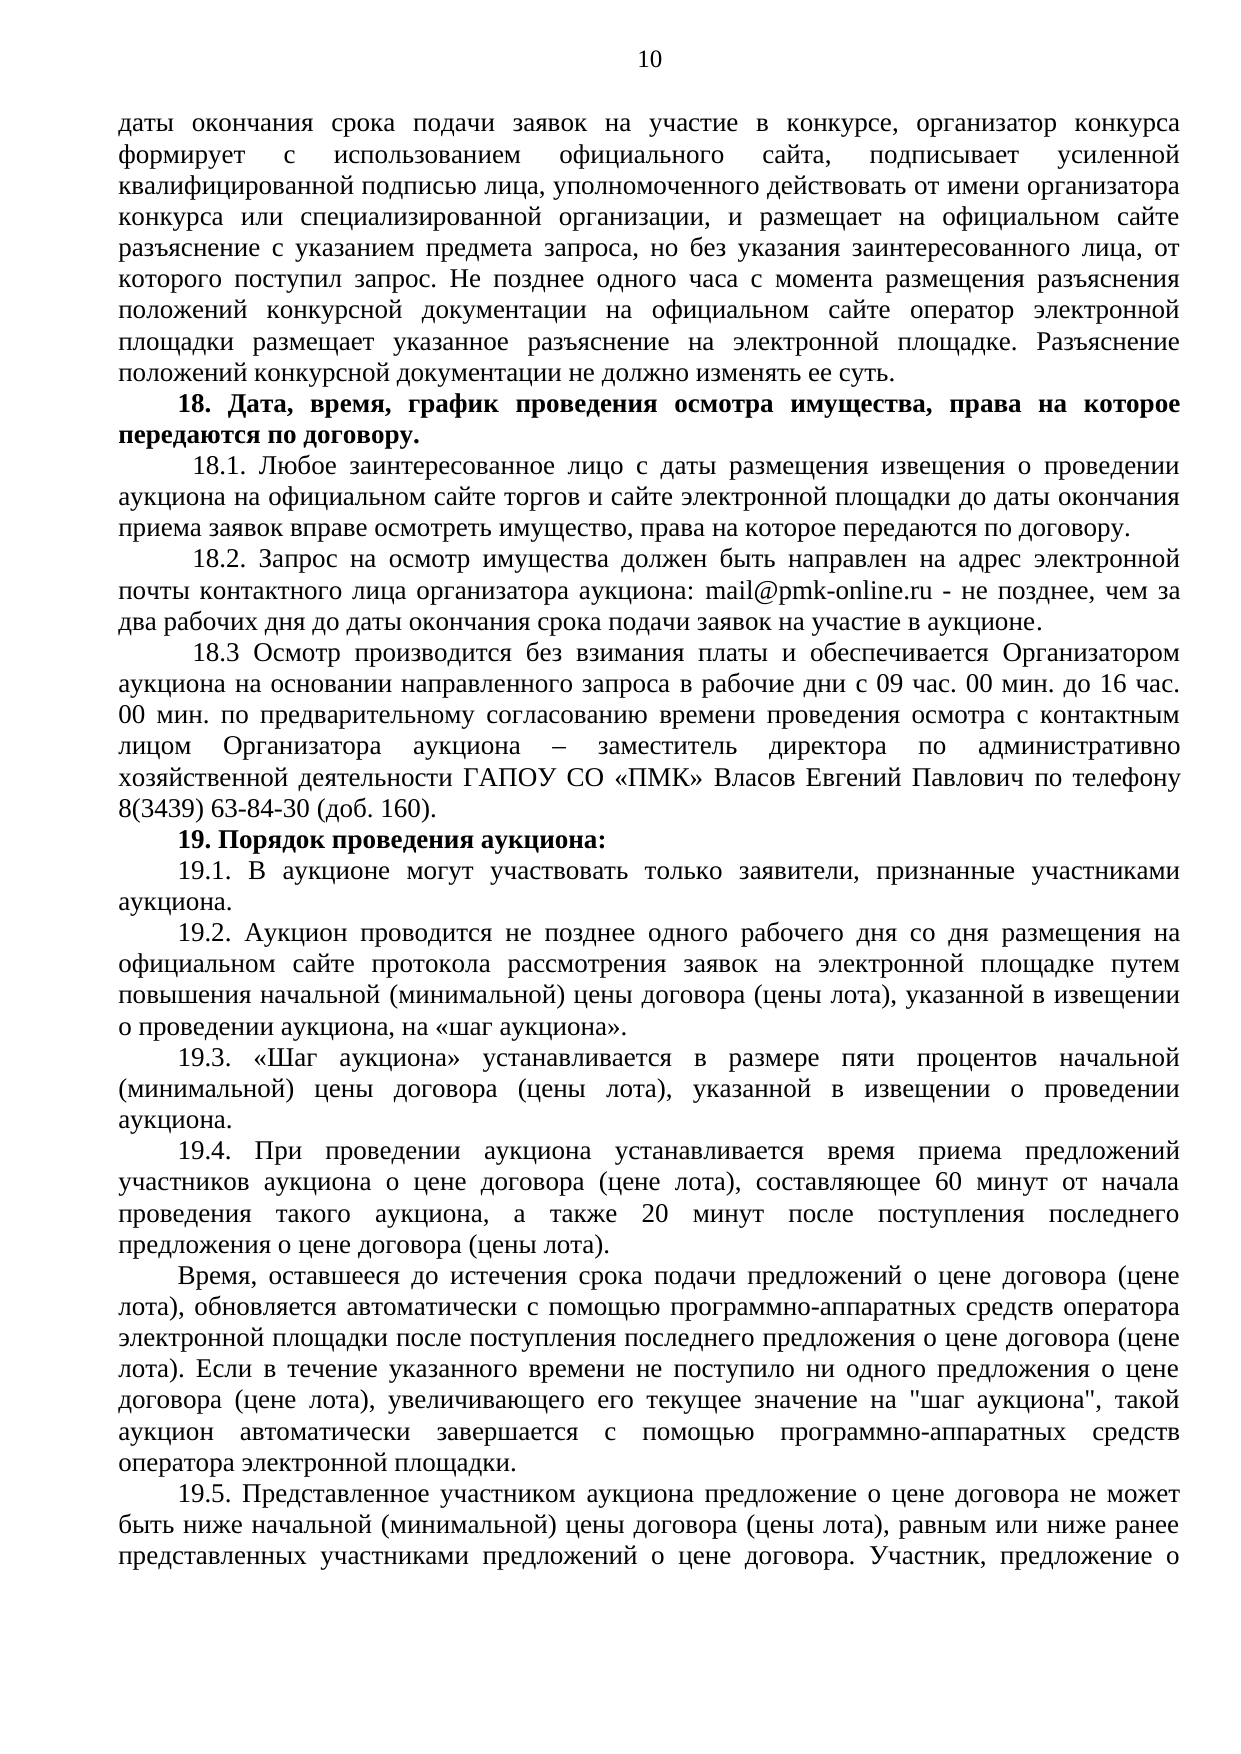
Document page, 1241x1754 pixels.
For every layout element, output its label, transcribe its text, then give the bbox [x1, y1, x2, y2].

text Время, оставшееся до истечения срока подачи предложений о цене договора (цене лота), обновляется автоматически с помощью программно-аппаратных средств оператора электронной площадки после поступления последнего предложения о цене договора (цене лота). Если в течение указанного времени не поступило ни одного предложения о цене договора (цене лота), увеличивающего его текущее значение на "шаг аукциона", такой аукцион автоматически завершается с помощью программно-аппаратных средств оператора электронной площадки. [118, 1259, 1181, 1477]
text 19.2. Аукцион проводится не позднее одного рабочего дня со дня размещения на официальном сайте протокола рассмотрения заявок на электронной площадке путем повышения начальной (минимальной) цены договора (цены лота), указанной в извещении о проведении аукциона, на «шаг аукциона». [118, 916, 1181, 1041]
text 19.4. При проведении аукциона устанавливается время приема предложений участников аукциона о цене договора (цене лота), составляющее 60 минут от начала проведения такого аукциона, а также 20 минут после поступления последнего предложения о цене договора (цены лота). [118, 1134, 1181, 1259]
text 19.1. В аукционе могут участвовать только заявители, признанные участниками аукциона. [118, 854, 1181, 916]
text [118, 1477, 1181, 1570]
text 18.1. Любое заинтересованное лицо с даты размещения извещения о проведении аукциона на официальном сайте торгов и сайте электронной площадки до даты окончания приема заявок вправе осмотреть имущество, права на которое передаются по договору. [118, 449, 1181, 543]
text 18. Дата, время, график проведения осмотра имущества, права на которое передаются по договору. [118, 387, 1181, 449]
text 18.3 Осмотр производится без взимания платы и обеспечивается Организатором аукциона на основании направленного запроса в рабочие дни с 09 час. 00 мин. до 16 час. 00 мин. по предварительному согласованию времени проведения осмотра с контактным лицом Организатора аукциона – заместитель директора по административно хозяйственной деятельности ГАПОУ СО «ПМК» Власов Евгений Павлович по телефону 8(3439) 63-84-30 (доб. 160). [118, 636, 1181, 823]
text 18.2. Запрос на осмотр имущества должен быть направлен на адрес электронной почты контактного лица организатора аукциона: mail@pmk-online.ru - не позднее, чем за два рабочих дня до даты окончания срока подачи заявок на участие в аукционе. [118, 543, 1181, 636]
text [118, 107, 1181, 387]
text 19.3. «Шаг аукциона» устанавливается в размере пяти процентов начальной (минимальной) цены договора (цены лота), указанной в извещении о проведении аукциона. [118, 1041, 1181, 1134]
text 19. Порядок проведения аукциона: [118, 823, 1181, 854]
